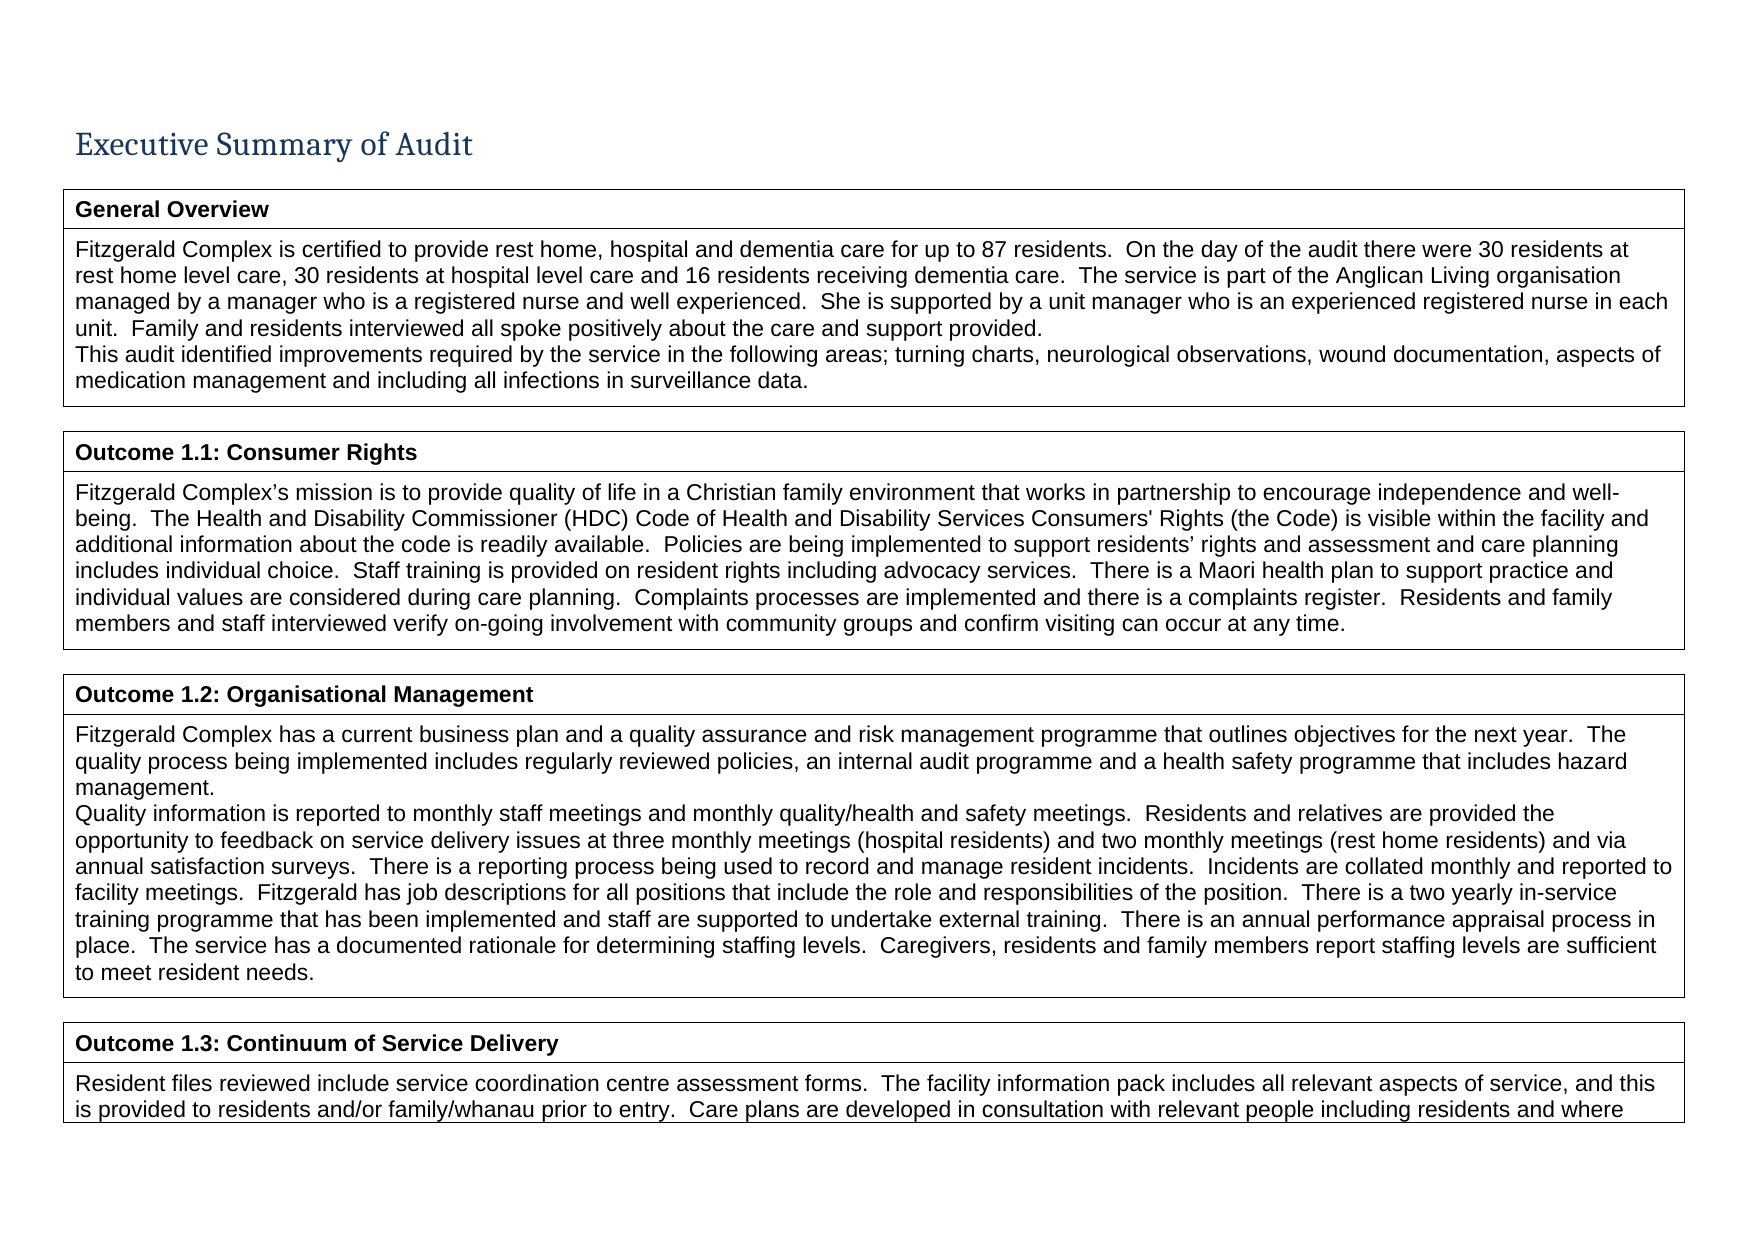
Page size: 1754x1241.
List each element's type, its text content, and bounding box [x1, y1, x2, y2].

table_cell Fitzgerald Complex is certified to provide rest home, hospital and dementia care for up to 87 residents. On the day of the audit there were 30 residents at rest home level care, 30 residents at hospital level care and 16 residents receiving dementia care. The service is part of the Anglican Living organisation managed by a manager who is a registered nurse and well experienced. She is supported by a unit manager who is an experienced registered nurse in each unit. Family and residents interviewed all spoke positively about the care and support provided. This audit identified improvements required by the service in the following areas; turning charts, neurological observations, wound documentation, aspects of medication management and including all infections in surveillance data. [64, 229, 1684, 406]
table_header Outcome 1.2: Organisational Management [64, 675, 1684, 714]
subtitle Executive Summary of Audit [75, 125, 1679, 163]
table_header Outcome 1.1: Consumer Rights [64, 432, 1684, 471]
table_header Outcome 1.3: Continuum of Service Delivery [64, 1023, 1684, 1062]
table_cell Fitzgerald Complex’s mission is to provide quality of life in a Christian family environment that works in partnership to encourage independence and well- being. The Health and Disability Commissioner (HDC) Code of Health and Disability Services Consumers' Rights (the Code) is visible within the facility and additional information about the code is readily available. Policies are being implemented to support residents’ rights and assessment and care planning includes individual choice. Staff training is provided on resident rights including advocacy services. There is a Maori health plan to support practice and individual values are considered during care planning. Complaints processes are implemented and there is a complaints register. Residents and family members and staff interviewed verify on-going involvement with community groups and confirm visiting can occur at any time. [64, 472, 1684, 649]
table_cell Fitzgerald Complex has a current business plan and a quality assurance and risk management programme that outlines objectives for the next year. The quality process being implemented includes regularly reviewed policies, an internal audit programme and a health safety programme that includes hazard management. Quality information is reported to monthly staff meetings and monthly quality/health and safety meetings. Residents and relatives are provided the opportunity to feedback on service delivery issues at three monthly meetings (hospital residents) and two monthly meetings (rest home residents) and via annual satisfaction surveys. There is a reporting process being used to record and manage resident incidents. Incidents are collated monthly and reported to facility meetings. Fitzgerald has job descriptions for all positions that include the role and responsibilities of the position. There is a two yearly in-service training programme that has been implemented and staff are supported to undertake external training. There is an annual performance appraisal process in place. The service has a documented rationale for determining staffing levels. Caregivers, residents and family members report staffing levels are sufficient to meet resident needs. [64, 715, 1684, 997]
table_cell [64, 1063, 1684, 1122]
table_header General Overview [64, 190, 1684, 228]
